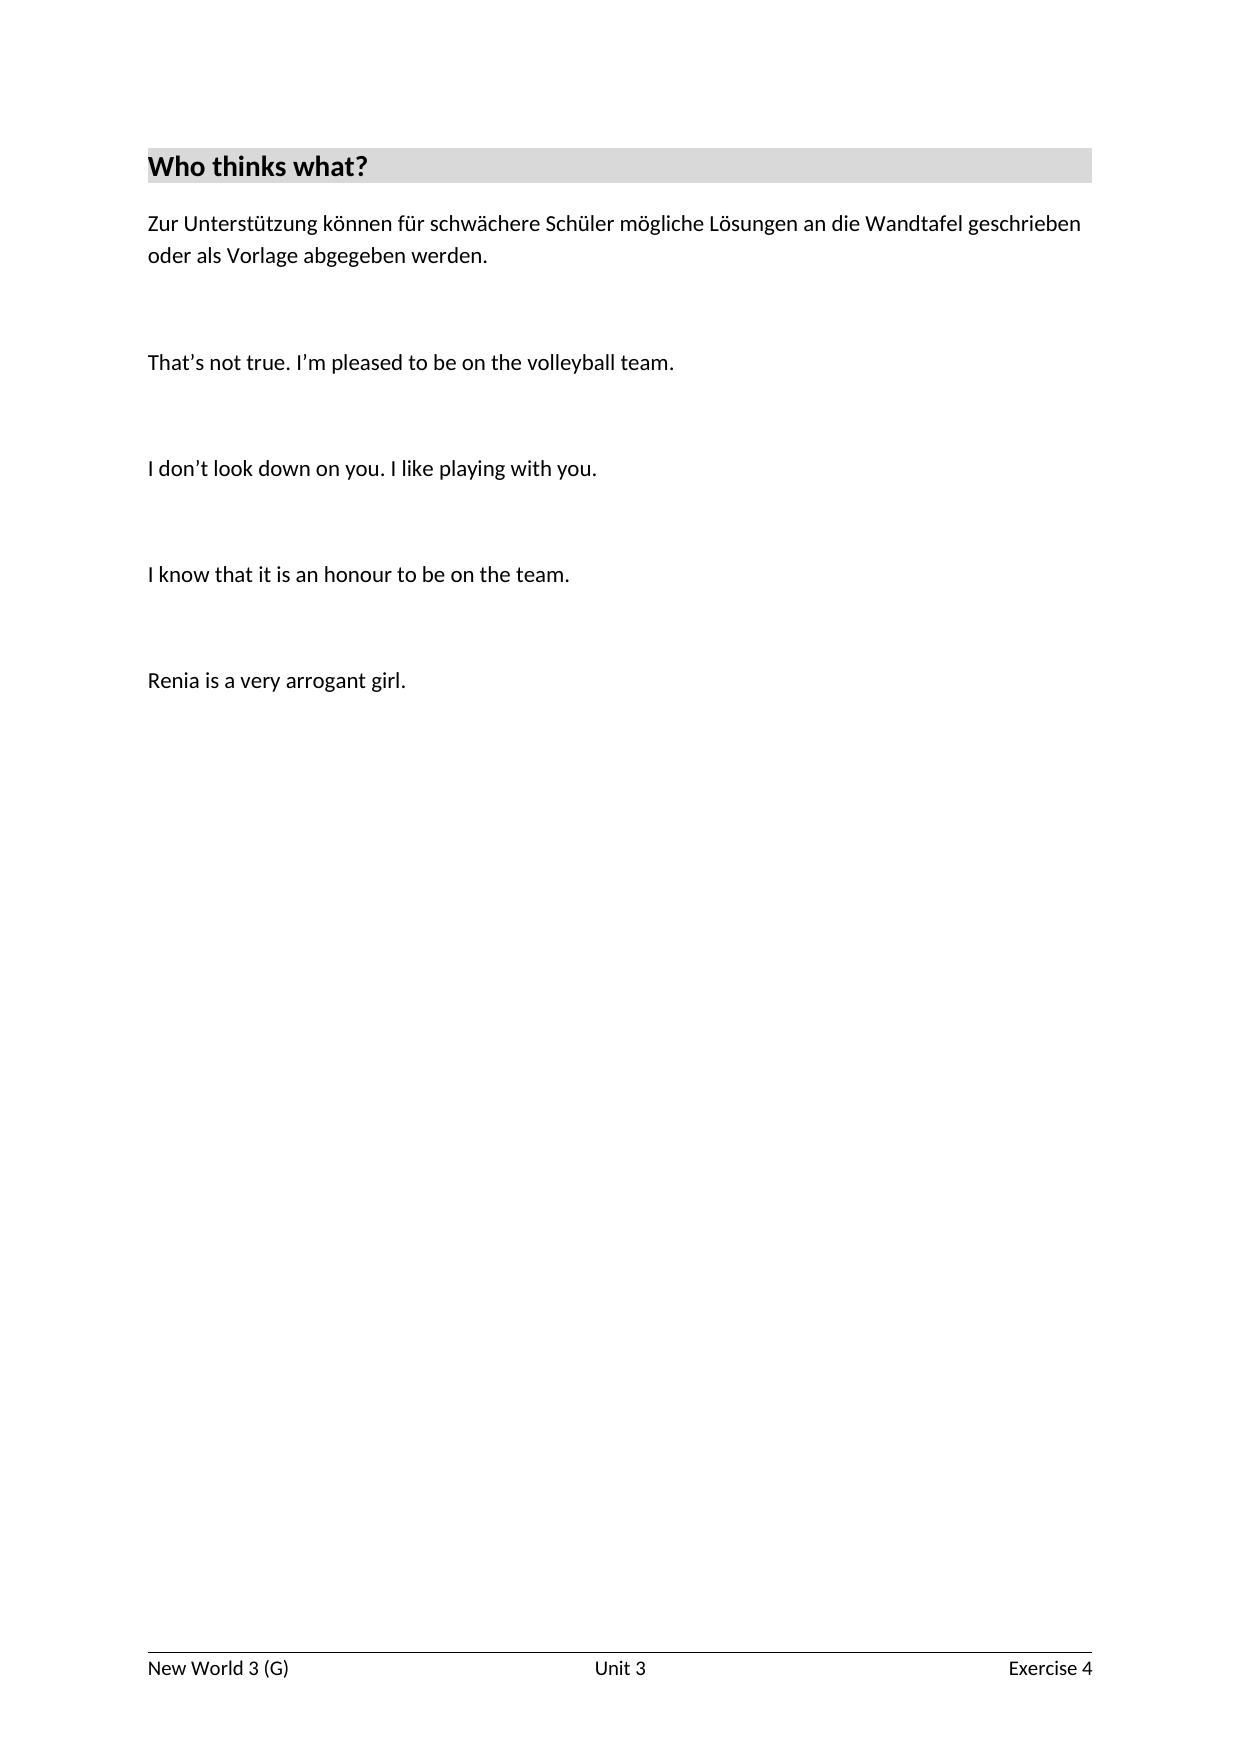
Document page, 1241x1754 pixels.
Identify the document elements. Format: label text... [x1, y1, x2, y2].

text I know that it is an honour to be on the team. [148, 560, 1092, 588]
text Renia is a very arrogant girl. [148, 666, 1092, 694]
text Who thinks what? [148, 148, 1092, 183]
text Zur Unterstützung können für schwächere Schüler mögliche Lösungen an die Wandtafel geschrieben oder als Vorlage abgegeben werden. [148, 209, 1092, 270]
text I don’t look down on you. I like playing with you. [148, 454, 1092, 482]
text That’s not true. I’m pleased to be on the volleyball team. [148, 348, 1092, 376]
